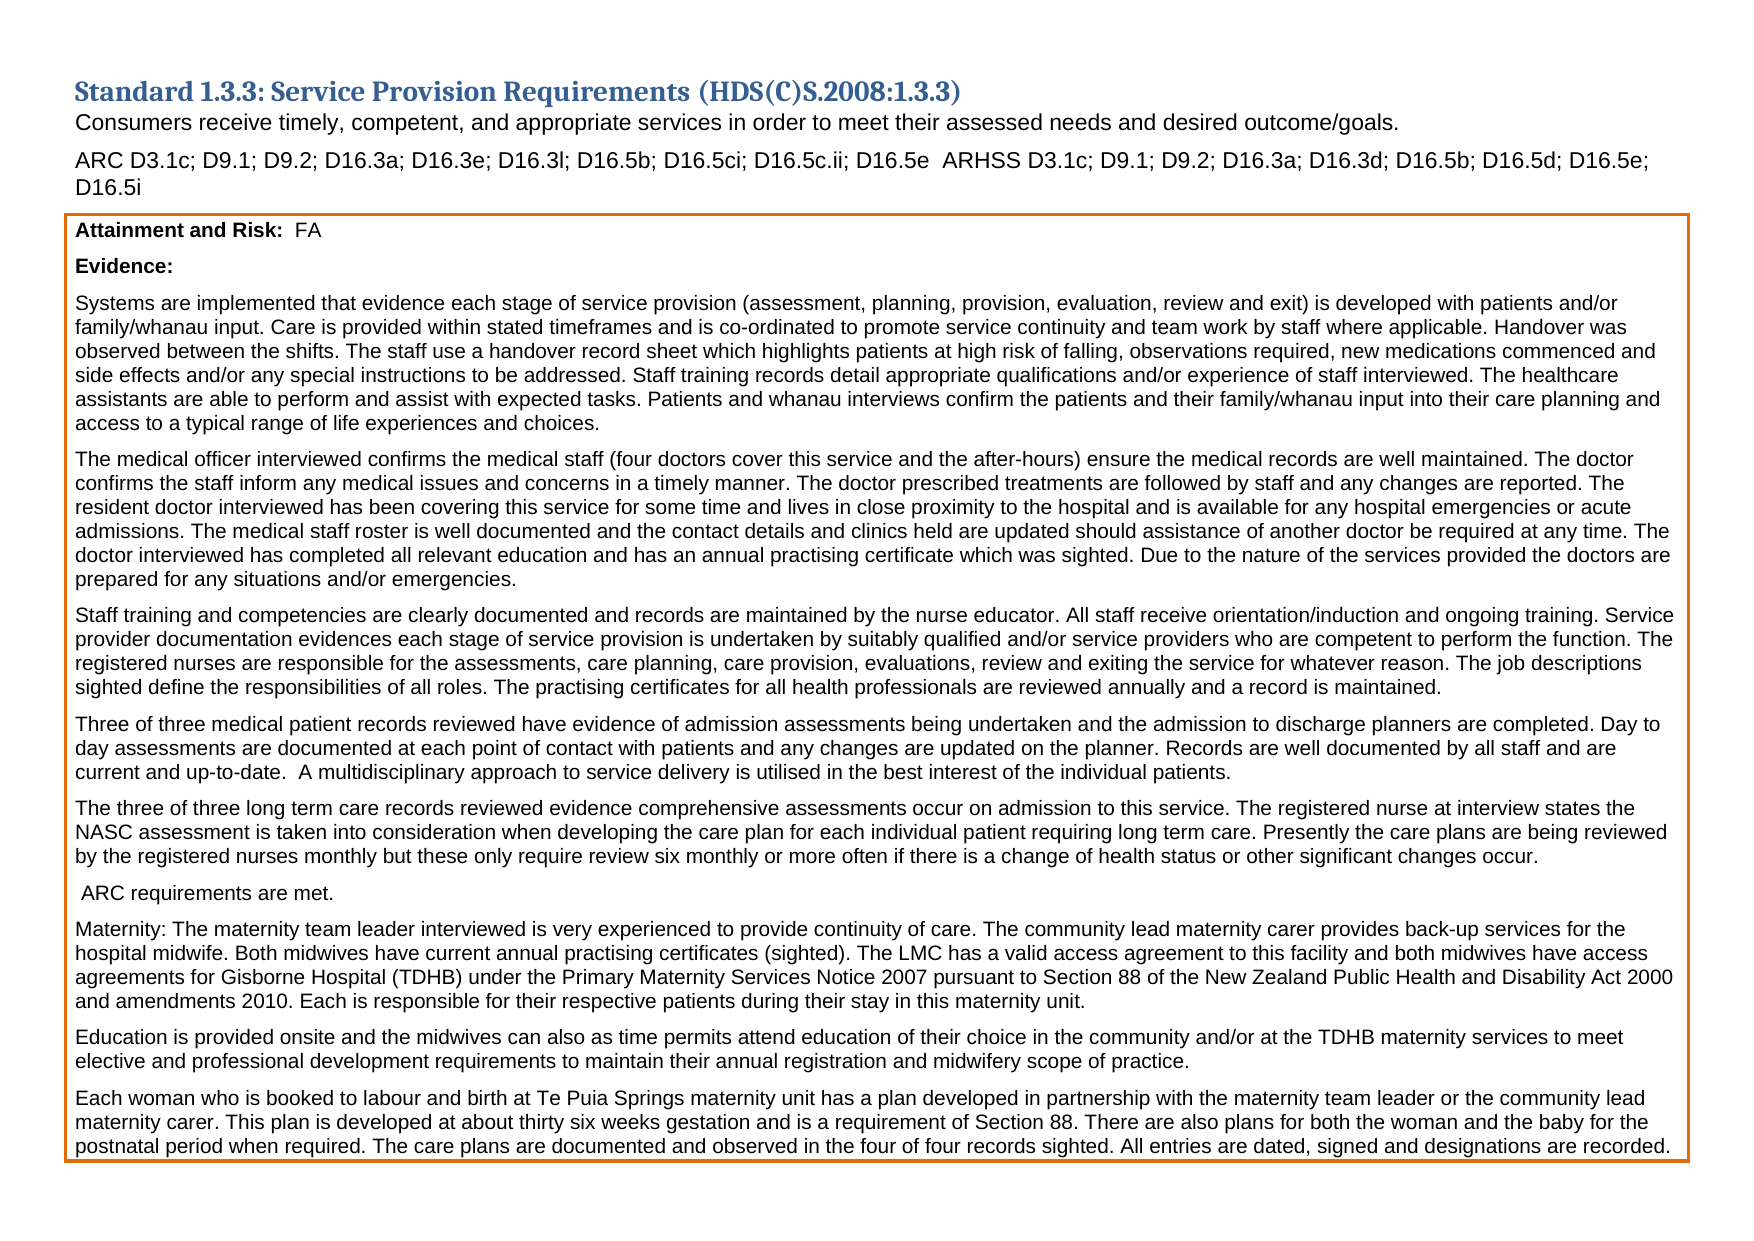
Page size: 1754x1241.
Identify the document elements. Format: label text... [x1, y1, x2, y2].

text The medical officer interviewed confirms the medical staff (four doctors cover this service and the after-hours) ensure the medical records are well maintained. The doctor confirms the staff inform any medical issues and concerns in a timely manner. The doctor prescribed treatments are followed by staff and any changes are reported. The resident doctor interviewed has been covering this service for some time and lives in close proximity to the hospital and is available for any hospital emergencies or acute admissions. The medical staff roster is well documented and the contact details and clinics held are updated should assistance of another doctor be required at any time. The doctor interviewed has completed all relevant education and has an annual practising certificate which was sighted. Due to the nature of the services provided the doctors are prepared for any situations and/or emergencies. [67, 442, 1687, 591]
text ARC requirements are met. [67, 875, 1687, 904]
text Three of three medical patient records reviewed have evidence of admission assessments being undertaken and the admission to discharge planners are completed. Day to day assessments are documented at each point of contact with patients and any changes are updated on the planner. Records are well documented by all staff and are current and up-to-date. A multidisciplinary approach to service delivery is utilised in the best interest of the individual patients. [67, 706, 1687, 783]
text Attainment and Risk: FA [67, 216, 1687, 242]
text Systems are implemented that evidence each stage of service provision (assessment, planning, provision, evaluation, review and exit) is developed with patients and/or family/whanau input. Care is provided within stated timeframes and is co-ordinated to promote service continuity and team work by staff where applicable. Handover was observed between the shifts. The staff use a handover record sheet which highlights patients at high risk of falling, observations required, new medications commenced and side effects and/or any special instructions to be addressed. Staff training records detail appropriate qualifications and/or experience of staff interviewed. The healthcare assistants are able to perform and assist with expected tasks. Patients and whanau interviews confirm the patients and their family/whanau input into their care planning and access to a typical range of life experiences and choices. [67, 286, 1687, 434]
text Evidence: [67, 249, 1687, 278]
text The three of three long term care records reviewed evidence comprehensive assessments occur on admission to this service. The registered nurse at interview states the NASC assessment is taken into consideration when developing the care plan for each individual patient requiring long term care. Presently the care plans are being reviewed by the registered nurses monthly but these only require review six monthly or more often if there is a change of health status or other significant changes occur. [67, 791, 1687, 868]
text Education is provided onsite and the midwives can also as time permits attend education of their choice in the community and/or at the TDHB maternity services to meet elective and professional development requirements to maintain their annual registration and midwifery scope of practice. [67, 1020, 1687, 1073]
text Consumers receive timely, competent, and appropriate services in order to meet their assessed needs and desired outcome/goals. [75, 108, 1679, 135]
text Staff training and competencies are clearly documented and records are maintained by the nurse educator. All staff receive orientation/induction and ongoing training. Service provider documentation evidences each stage of service provision is undertaken by suitably qualified and/or service providers who are competent to perform the function. The registered nurses are responsible for the assessments, care planning, care provision, evaluations, review and exiting the service for whatever reason. The job descriptions sighted define the responsibilities of all roles. The practising certificates for all health professionals are reviewed annually and a record is maintained. [67, 598, 1687, 699]
text ARC D3.1c; D9.1; D9.2; D16.3a; D16.3e; D16.3l; D16.5b; D16.5ci; D16.5c.ii; D16.5e ARHSS D3.1c; D9.1; D9.2; D16.3a; D16.3d; D16.5b; D16.5d; D16.5e; D16.5i [75, 147, 1679, 200]
text Maternity: The maternity team leader interviewed is very experienced to provide continuity of care. The community lead maternity carer provides back-up services for the hospital midwife. Both midwives have current annual practising certificates (sighted). The LMC has a valid access agreement to this facility and both midwives have access agreements for Gisborne Hospital (TDHB) under the Primary Maternity Services Notice 2007 pursuant to Section 88 of the New Zealand Public Health and Disability Act 2000 and amendments 2010. Each is responsible for their respective patients during their stay in this maternity unit. [67, 912, 1687, 1013]
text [67, 1080, 1687, 1159]
subtitle Standard 1.3.3: Service Provision Requirements (HDS(C)S.2008:1.3.3) [75, 75, 1679, 108]
